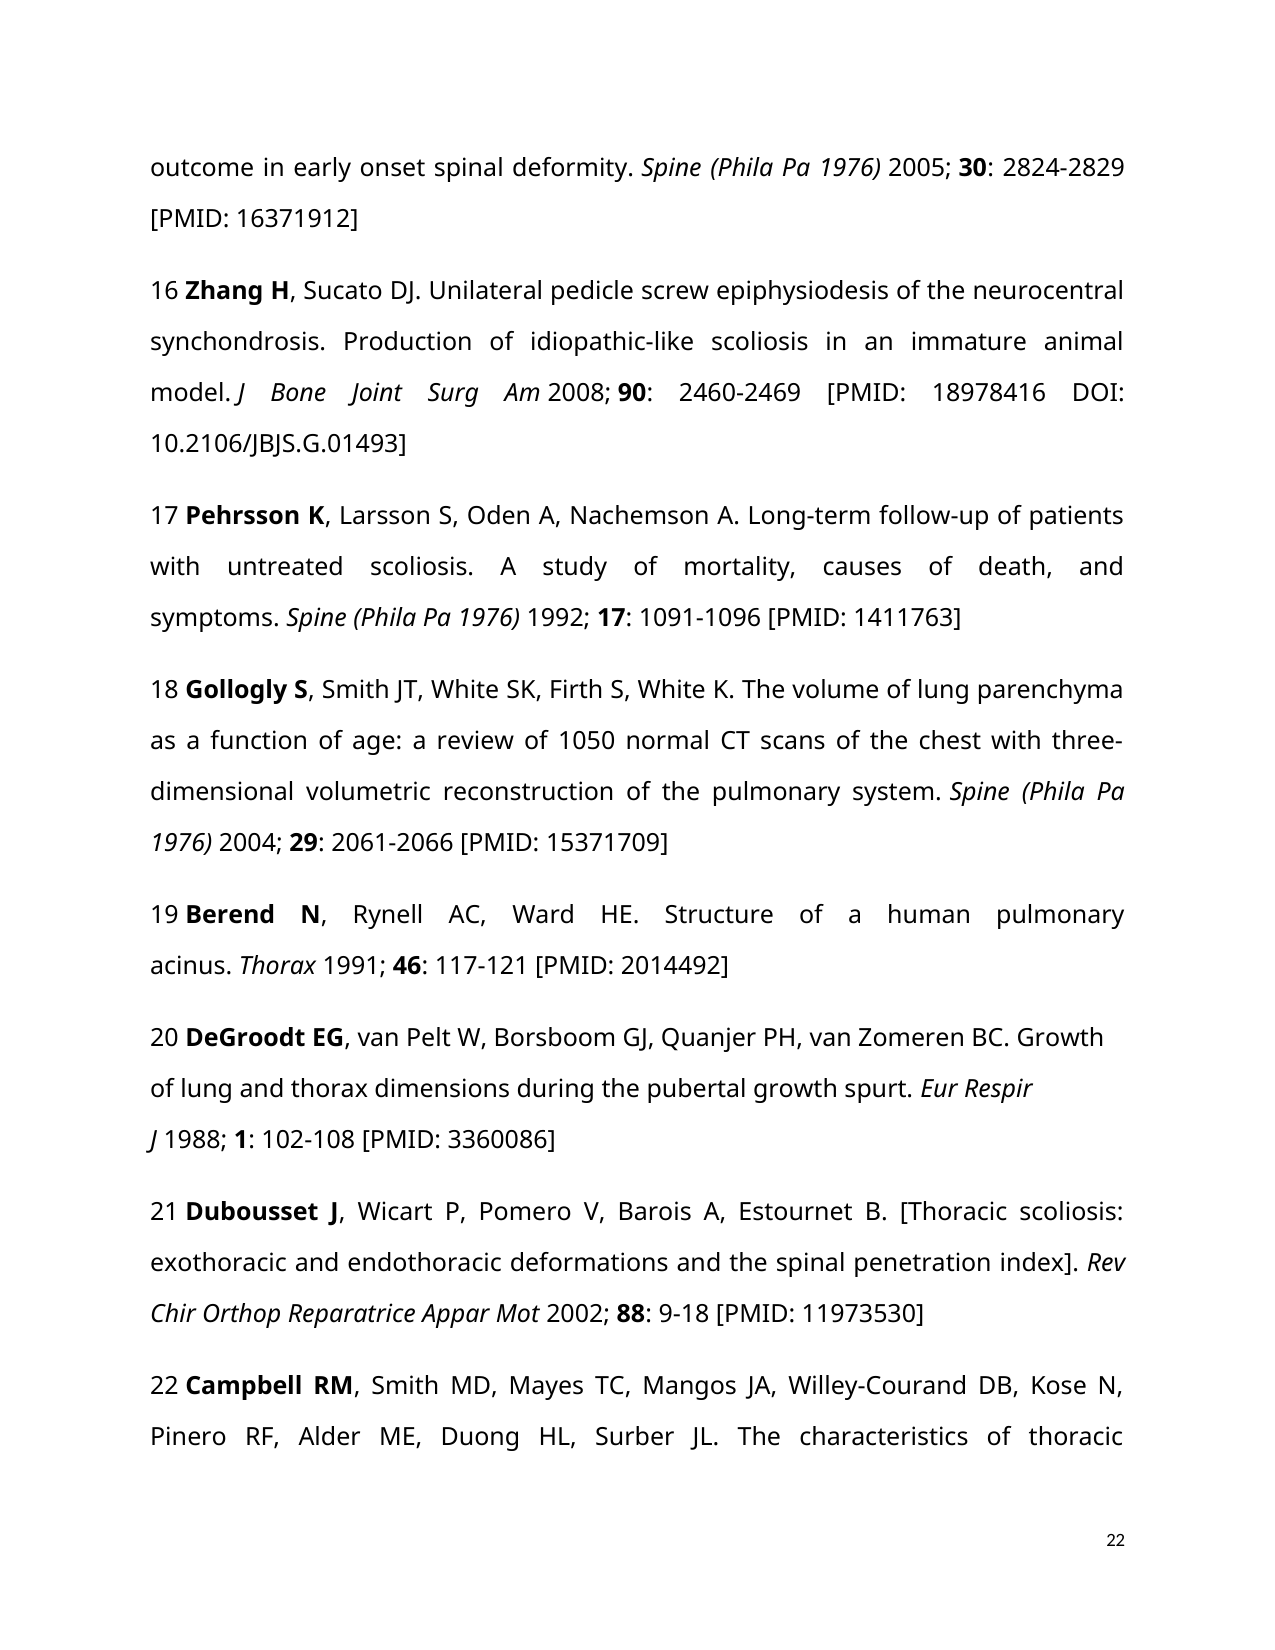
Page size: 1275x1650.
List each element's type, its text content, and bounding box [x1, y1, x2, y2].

text 21 Dubousset J, Wicart P, Pomero V, Barois A, Estournet B. [Thoracic scoliosis: exothoracic and endothoracic deformations and the spinal penetration index]. Rev Chir Orthop Reparatrice Appar Mot 2002; 88: 9-18 [PMID: 11973530] [150, 1194, 1125, 1330]
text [150, 150, 1125, 235]
text 16 Zhang H, Sucato DJ. Unilateral pedicle screw epiphysiodesis of the neurocentral synchondrosis. Production of idiopathic-like scoliosis in an immature animal model. J Bone Joint Surg Am 2008; 90: 2460-2469 [PMID: 18978416 DOI: 10.2106/JBJS.G.01493] [150, 273, 1125, 460]
text 18 Gollogly S, Smith JT, White SK, Firth S, White K. The volume of lung parenchyma as a function of age: a review of 1050 normal CT scans of the chest with three-dimensional volumetric reconstruction of the pulmonary system. Spine (Phila Pa 1976) 2004; 29: 2061-2066 [PMID: 15371709] [150, 672, 1125, 859]
text 20 DeGroodt EG, van Pelt W, Borsboom GJ, Quanjer PH, van Zomeren BC. Growth of lung and thorax dimensions during the pubertal growth spurt. Eur Respir J 1988; 1: 102-108 [PMID: 3360086] [150, 1020, 1125, 1156]
text 17 Pehrsson K, Larsson S, Oden A, Nachemson A. Long-term follow-up of patients with untreated scoliosis. A study of mortality, causes of death, and symptoms. Spine (Phila Pa 1976) 1992; 17: 1091-1096 [PMID: 1411763] [150, 498, 1125, 634]
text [150, 1368, 1125, 1453]
text 19 Berend N, Rynell AC, Ward HE. Structure of a human pulmonary acinus. Thorax 1991; 46: 117-121 [PMID: 2014492] [150, 897, 1125, 982]
